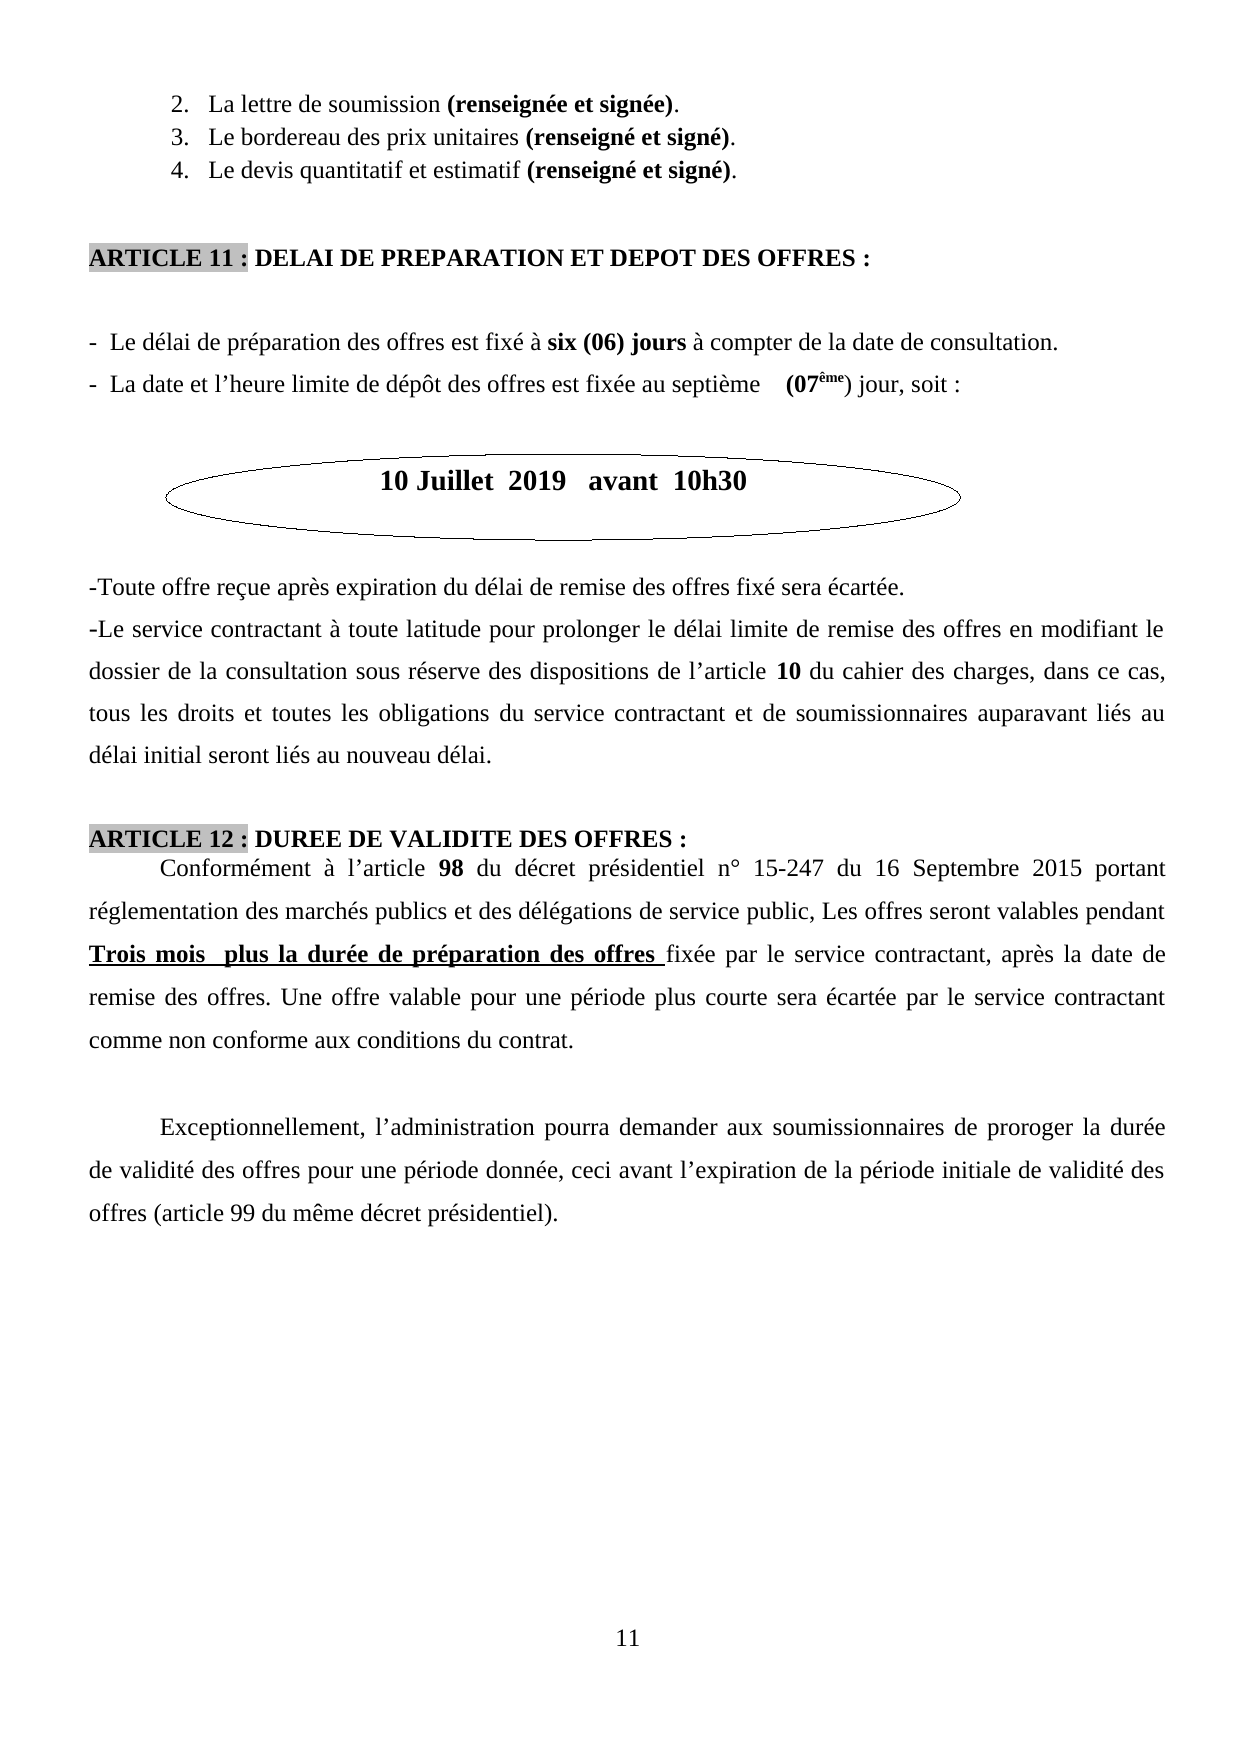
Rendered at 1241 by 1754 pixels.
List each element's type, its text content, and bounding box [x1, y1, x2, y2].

text ARTICLE 11 : DELAI DE PREPARATION ET DEPOT DES OFFRES : [89, 230, 1167, 272]
text Conformément à l’article 98 du décret présidentiel n° 15-247 du 16 Septembre 2015 portant réglementation des marchés publics et des délégations de service public, Les offres seront valables pendant Trois mois plus la durée de préparation des offres fixée par le service contractant, après la date de remise des offres. Une offre valable pour une période plus courte sera écartée par le service contractant comme non conforme aux conditions du contrat. [89, 853, 1167, 1054]
text -Toute offre reçue après expiration du délai de remise des offres fixé sera écartée. [89, 559, 1167, 601]
text - Le délai de préparation des offres est fixé à six (06) jours à compter de la date de consultation. [89, 314, 1167, 356]
text - La date et l’heure limite de dépôt des offres est fixée au septième (07ême) jour, soit : [89, 356, 1167, 398]
text Exceptionnellement, l’administration pourra demander aux soumissionnaires de proroger la durée de validité des offres pour une période donnée, ceci avant l’expiration de la période initiale de validité des offres (article 99 du même décret présidentiel). [89, 1112, 1167, 1227]
text ARTICLE 12 : DUREE DE VALIDITE DES OFFRES : [89, 811, 1167, 853]
text -Le service contractant à toute latitude pour prolonger le délai limite de remise des offres en modifiant le dossier de la consultation sous réserve des dispositions de l’article 10 du cahier des charges, dans ce cas, tous les droits et toutes les obligations du service contractant et de soumissionnaires auparavant liés au délai initial seront liés au nouveau délai. [89, 601, 1167, 769]
list La lettre de soumission (renseignée et signée). [171, 89, 1167, 117]
list Le bordereau des prix unitaires (renseigné et signé). [171, 122, 1167, 150]
list Le devis quantitatif et estimatif (renseigné et signé). [171, 155, 1167, 183]
